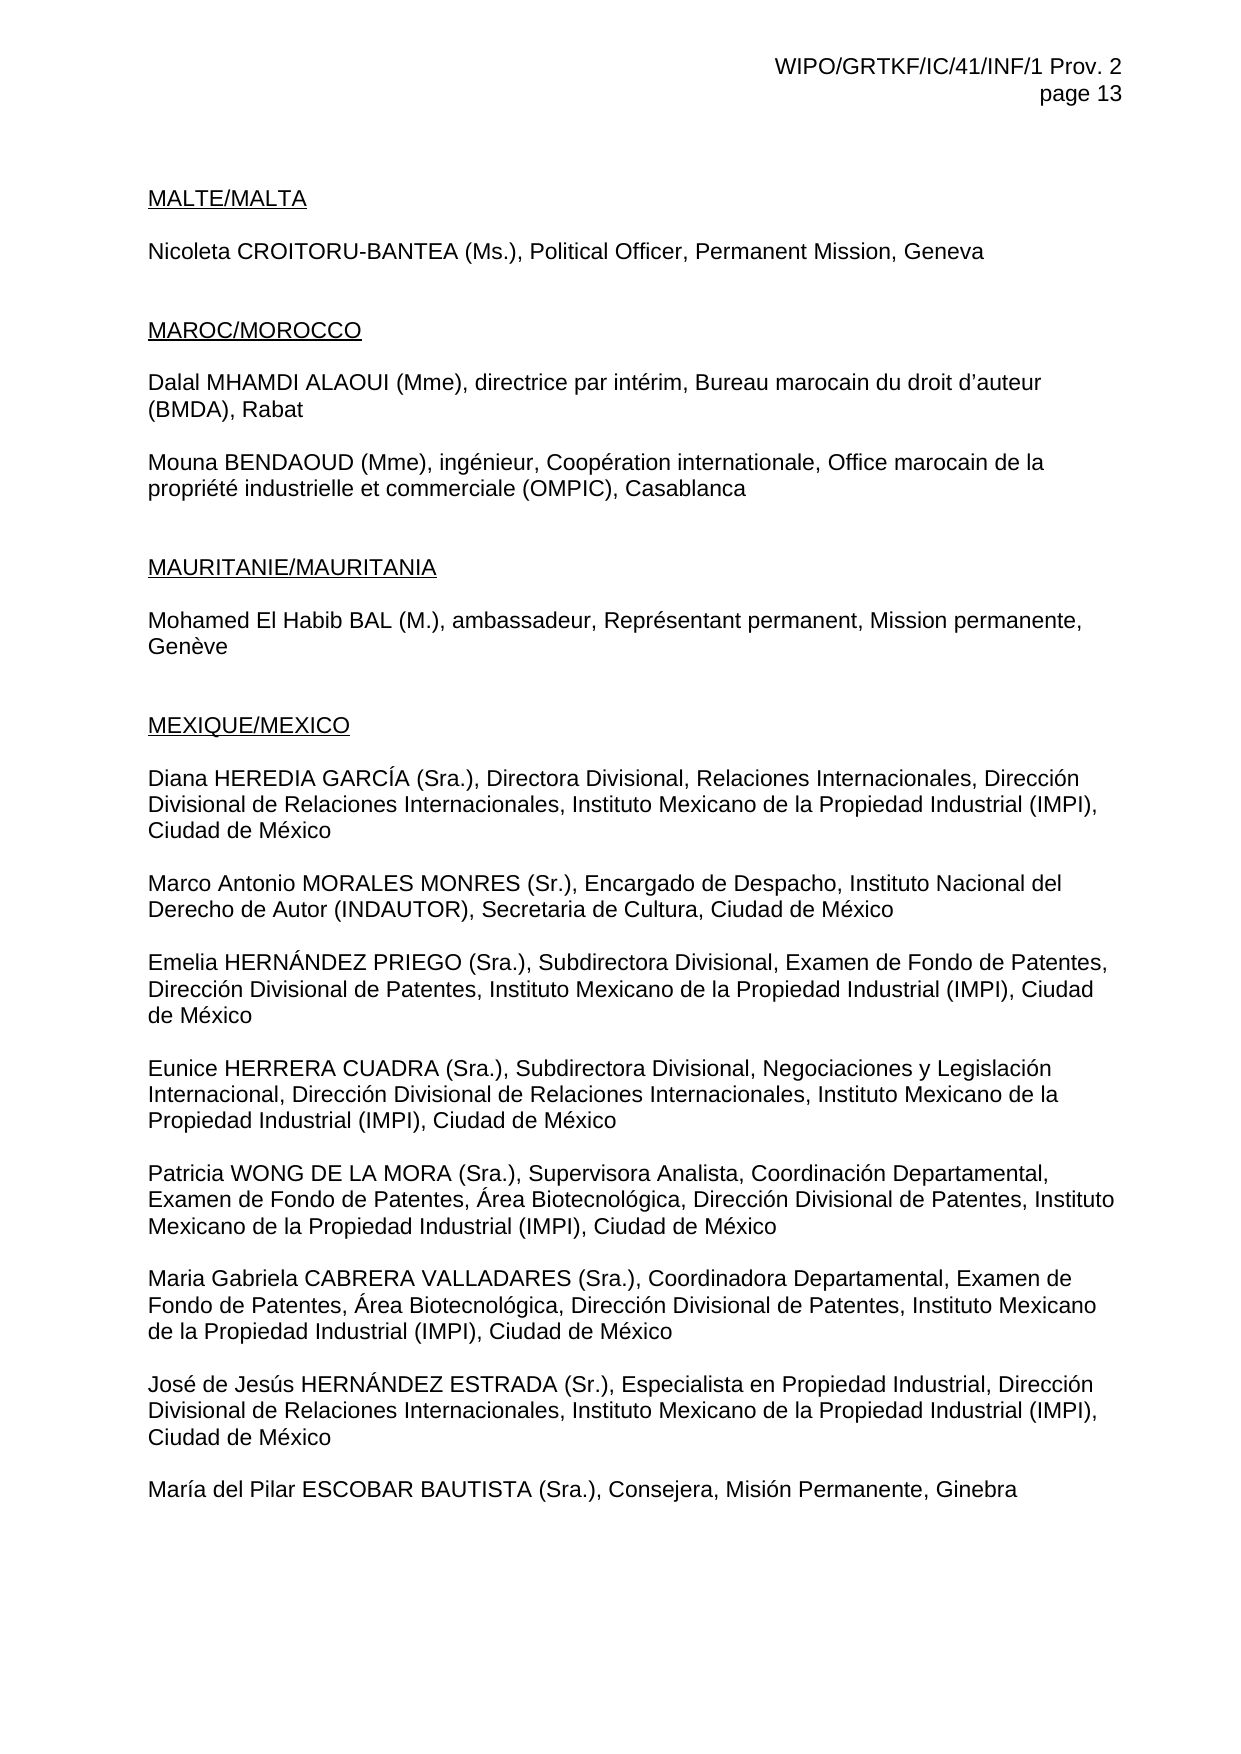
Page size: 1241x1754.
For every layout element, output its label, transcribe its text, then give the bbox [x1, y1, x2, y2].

text MAROC/MOROCCO [148, 317, 1122, 343]
text Mohamed El Habib BAL (M.), ambassadeur, Représentant permanent, Mission permanente, Genève [148, 607, 1122, 659]
text MALTE/MALTA [148, 185, 1122, 211]
text María del Pilar ESCOBAR BAUTISTA (Sra.), Consejera, Misión Permanente, Ginebra [148, 1476, 1122, 1503]
text Mouna BENDAOUD (Mme), ingénieur, Coopération internationale, Office marocain de la propriété industrielle et commerciale (OMPIC), Casablanca [148, 448, 1122, 501]
text MEXIQUE/MEXICO [148, 712, 1122, 738]
text Emelia HERNÁNDEZ PRIEGO (Sra.), Subdirectora Divisional, Examen de Fondo de Patentes, Dirección Divisional de Patentes, Instituto Mexicano de la Propiedad Industrial (IMPI), Ciudad de México [148, 949, 1122, 1028]
text Patricia WONG DE LA MORA (Sra.), Supervisora Analista, Coordinación Departamental, Examen de Fondo de Patentes, Área Biotecnológica, Dirección Divisional de Patentes, Instituto Mexicano de la Propiedad Industrial (IMPI), Ciudad de México [148, 1160, 1122, 1239]
text Dalal MHAMDI ALAOUI (Mme), directrice par intérim, Bureau marocain du droit d’auteur (BMDA), Rabat [148, 369, 1122, 422]
text Diana HEREDIA GARCÍA (Sra.), Directora Divisional, Relaciones Internacionales, Dirección Divisional de Relaciones Internacionales, Instituto Mexicano de la Propiedad Industrial (IMPI), Ciudad de México [148, 765, 1122, 844]
text Marco Antonio MORALES MONRES (Sr.), Encargado de Despacho, Instituto Nacional del Derecho de Autor (INDAUTOR), Secretaria de Cultura, Ciudad de México [148, 870, 1122, 923]
text Maria Gabriela CABRERA VALLADARES (Sra.), Coordinadora Departamental, Examen de Fondo de Patentes, Área Biotecnológica, Dirección Divisional de Patentes, Instituto Mexicano de la Propiedad Industrial (IMPI), Ciudad de México [148, 1265, 1122, 1344]
text Eunice HERRERA CUADRA (Sra.), Subdirectora Divisional, Negociaciones y Legislación Internacional, Dirección Divisional de Relaciones Internacionales, Instituto Mexicano de la Propiedad Industrial (IMPI), Ciudad de México [148, 1054, 1122, 1134]
text MAURITANIE/MAURITANIA [148, 554, 1122, 580]
text Nicoleta CROITORU-BANTEA (Ms.), Political Officer, Permanent Mission, Geneva [148, 238, 1122, 264]
text José de Jesús HERNÁNDEZ ESTRADA (Sr.), Especialista en Propiedad Industrial, Dirección Divisional de Relaciones Internacionales, Instituto Mexicano de la Propiedad Industrial (IMPI), Ciudad de México [148, 1371, 1122, 1450]
